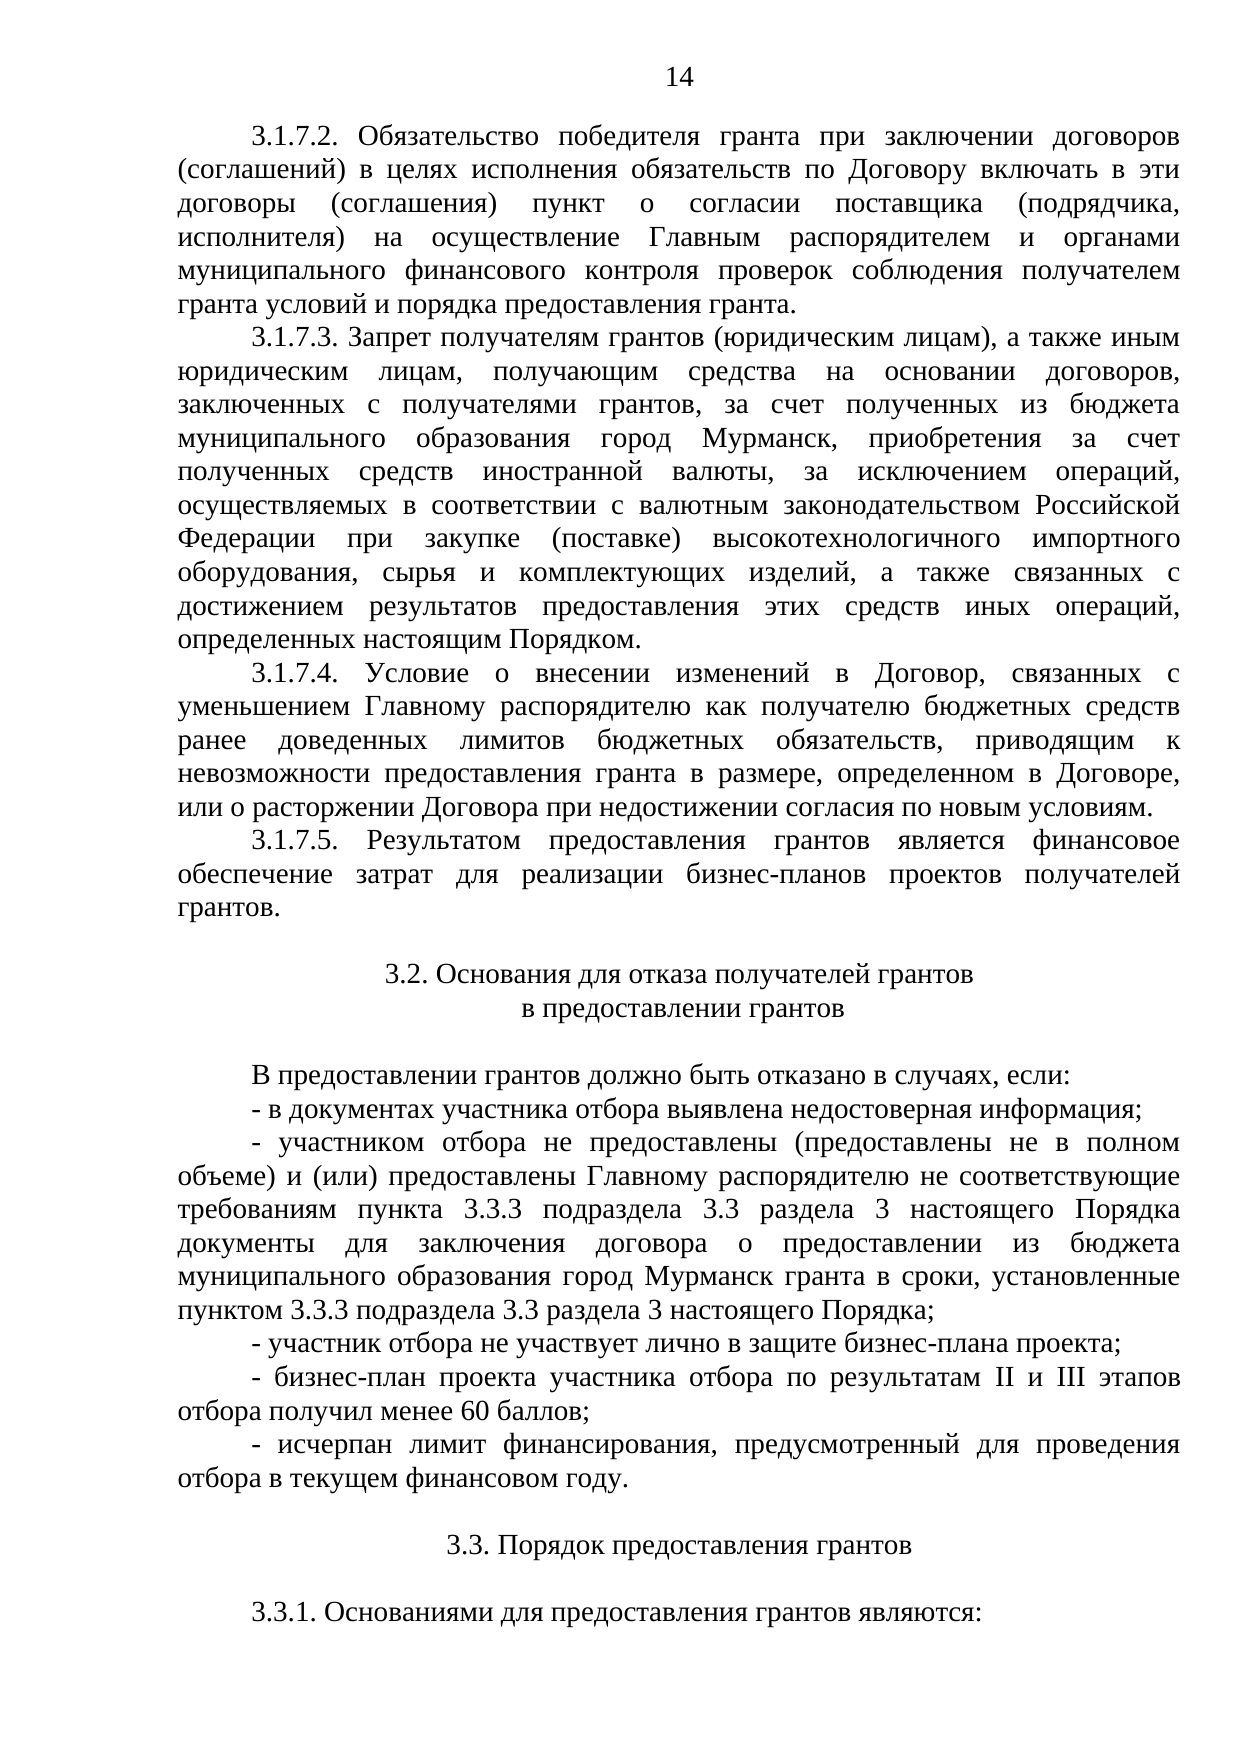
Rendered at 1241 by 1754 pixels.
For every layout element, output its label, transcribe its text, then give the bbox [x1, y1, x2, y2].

text - бизнес-план проекта участника отбора по результатам II и III этапов отбора получил менее 60 баллов; [177, 1359, 1181, 1426]
text 3.1.7.2. Обязательство победителя гранта при заключении договоров (соглашений) в целях исполнения обязательств по Договору включать в эти договоры (соглашения) пункт о согласии поставщика (подрядчика, исполнителя) на осуществление Главным распорядителем и органами муниципального финансового контроля проверок соблюдения получателем гранта условий и порядка предоставления гранта. [177, 118, 1181, 319]
list 3.3.1. Основаниями для предоставления грантов являются: [177, 1594, 1181, 1627]
text - участник отбора не участвует лично в защите бизнес-плана проекта; [177, 1326, 1181, 1359]
text 3.1.7.3. Запрет получателям грантов (юридическим лицам), а также иным юридическим лицам, получающим средства на основании договоров, заключенных с получателями грантов, за счет полученных из бюджета муниципального образования город Мурманск, приобретения за счет полученных средств иностранной валюты, за исключением операций, осуществляемых в соответствии с валютным законодательством Российской Федерации при закупке (поставке) высокотехнологичного импортного оборудования, сырья и комплектующих изделий, а также связанных с достижением результатов предоставления этих средств иных операций, определенных настоящим Порядком. [177, 319, 1181, 655]
text 3.2. Основания для отказа получателей грантов [177, 957, 1181, 990]
text 3.1.7.4. Условие о внесении изменений в Договор, связанных с уменьшением Главному распорядителю как получателю бюджетных средств ранее доведенных лимитов бюджетных обязательств, приводящим к невозможности предоставления гранта в размере, определенном в Договоре, или о расторжении Договора при недостижении согласия по новым условиям. [177, 655, 1181, 822]
text в предоставлении грантов [177, 990, 1181, 1024]
text - в документах участника отбора выявлена недостоверная информация; [177, 1091, 1181, 1124]
text 3.1.7.5. Результатом предоставления грантов является финансовое обеспечение затрат для реализации бизнес-планов проектов получателей грантов. [177, 822, 1181, 923]
text - исчерпан лимит финансирования, предусмотренный для проведения отбора в текущем финансовом году. [177, 1426, 1181, 1493]
text В предоставлении грантов должно быть отказано в случаях, если: [177, 1057, 1181, 1091]
text - участником отбора не предоставлены (предоставлены не в полном объеме) и (или) предоставлены Главному распорядителю не соответствующие требованиям пункта 3.3.3 подраздела 3.3 раздела 3 настоящего Порядка документы для заключения договора о предоставлении из бюджета муниципального образования город Мурманск гранта в сроки, установленные пунктом 3.3.3 подраздела 3.3 раздела 3 настоящего Порядка; [177, 1124, 1181, 1326]
text 3.3. Порядок предоставления грантов [177, 1527, 1181, 1560]
